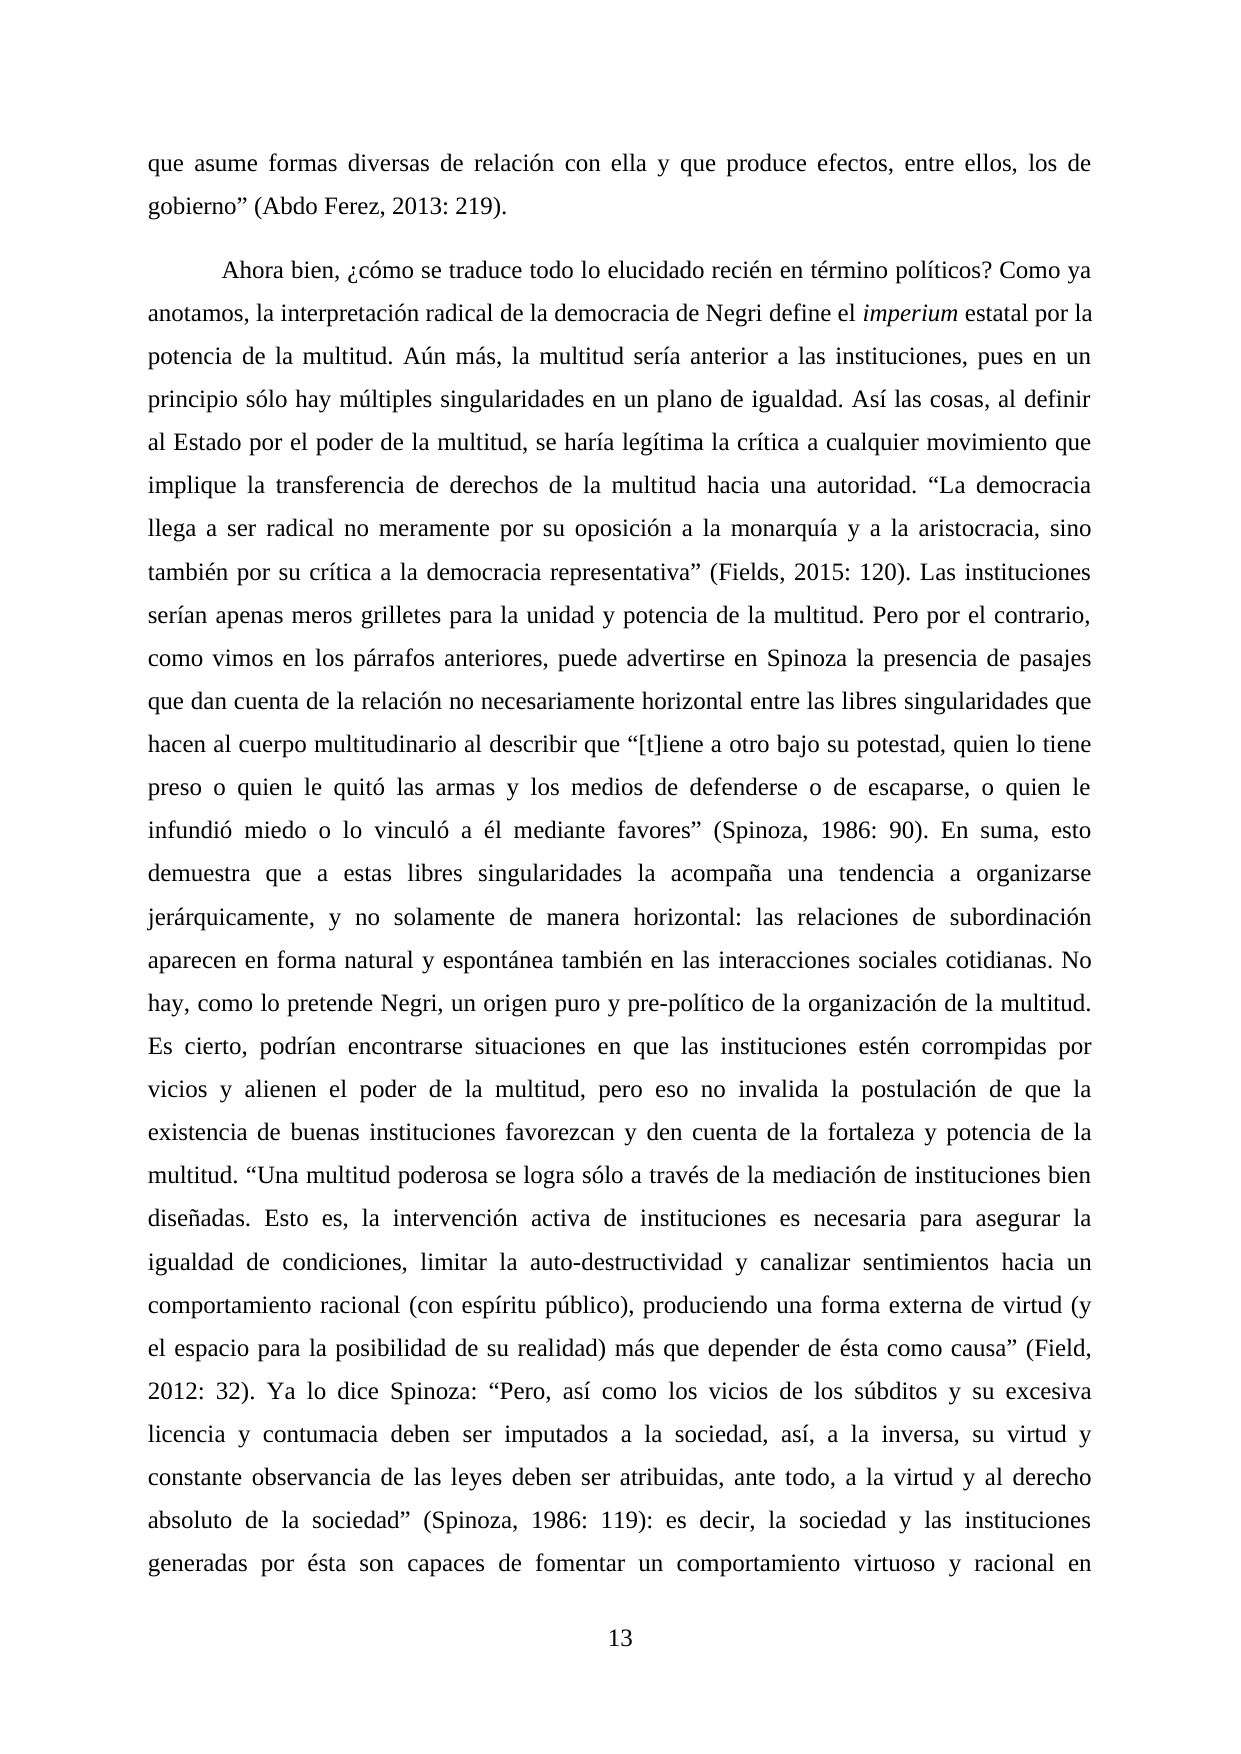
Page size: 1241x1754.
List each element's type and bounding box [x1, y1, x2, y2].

text [148, 148, 1092, 219]
text [148, 255, 1092, 1577]
